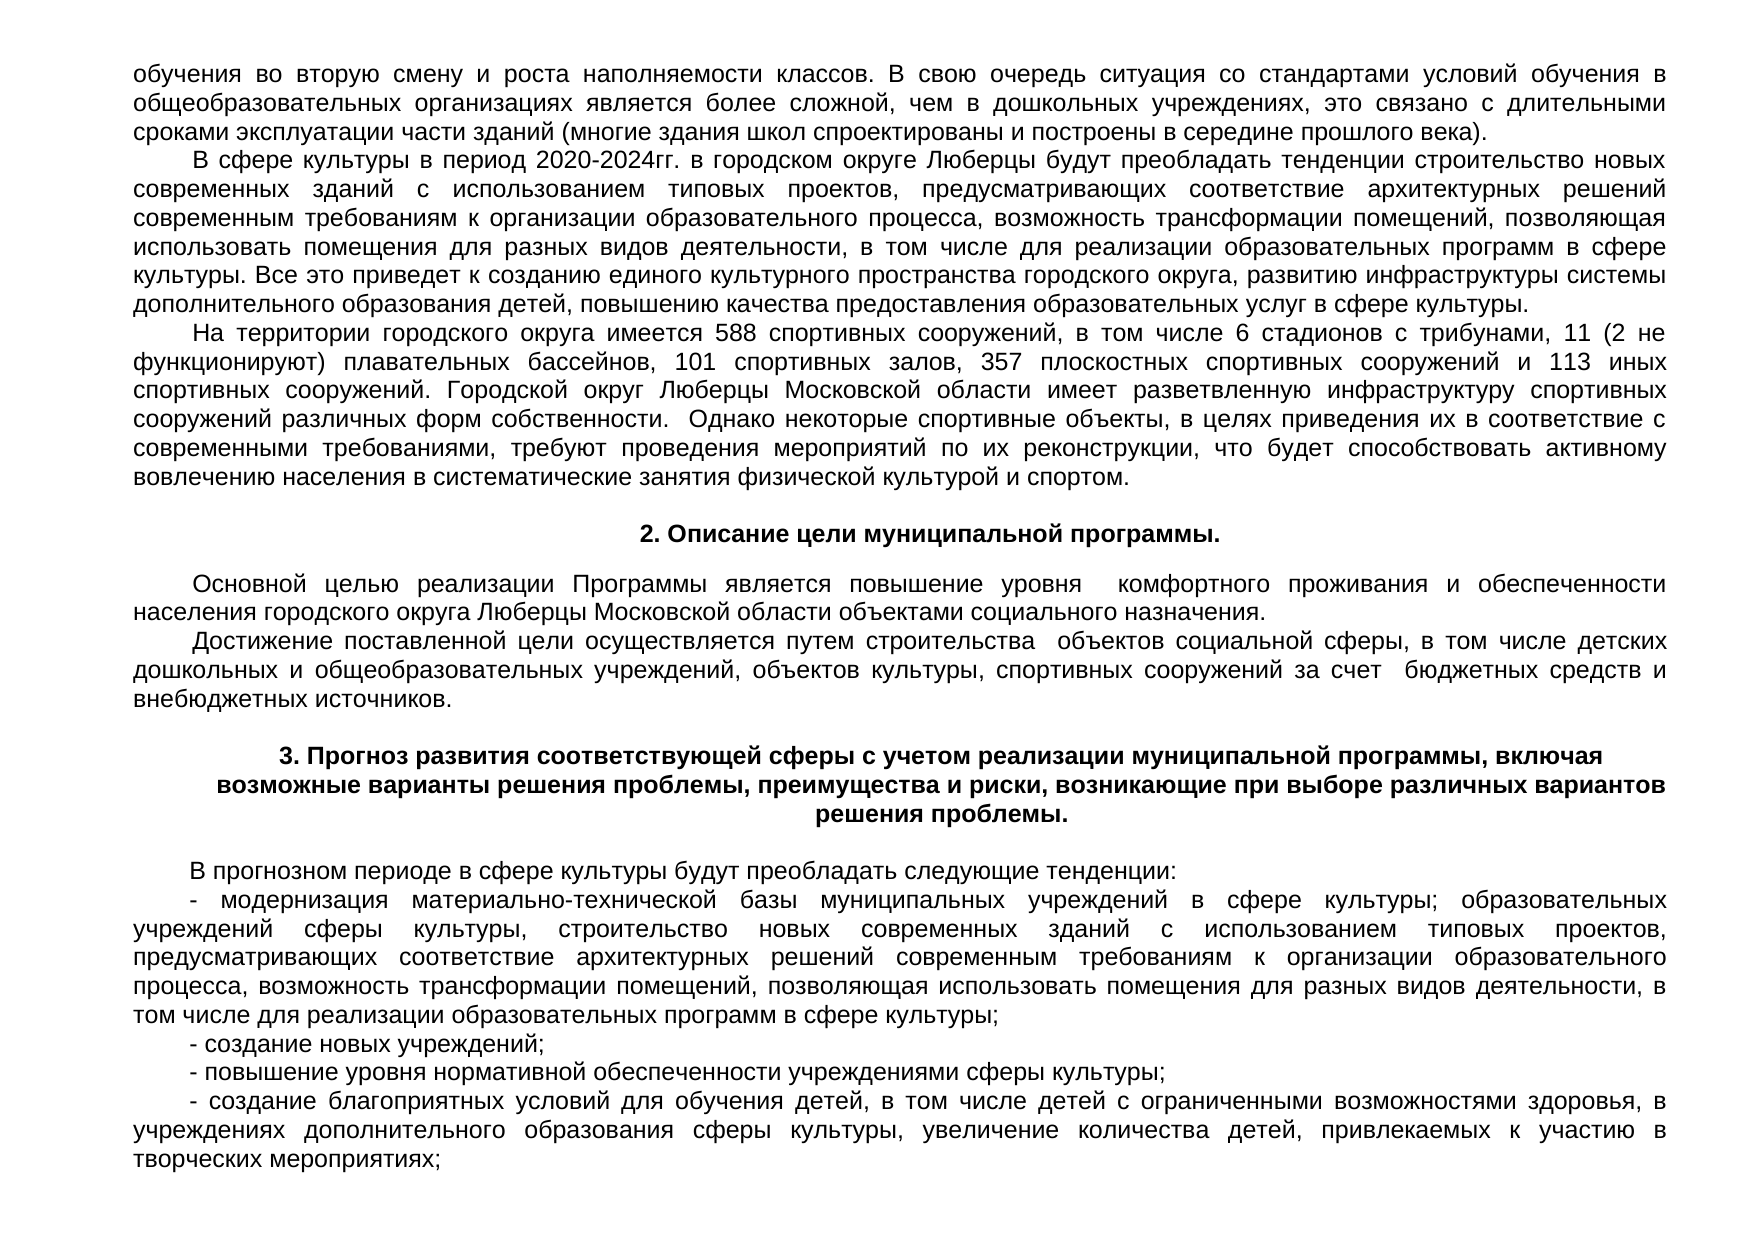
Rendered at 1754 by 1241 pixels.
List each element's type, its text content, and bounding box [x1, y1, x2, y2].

text - модернизация материально-технической базы муниципальных учреждений в сфере культуры; образовательных учреждений сферы культуры, строительство новых современных зданий с использованием типовых проектов, предусматривающих соответствие архитектурных решений современным требованиям к организации образовательного процесса, возможность трансформации помещений, позволяющая использовать помещения для разных видов деятельности, в том числе для реализации образовательных программ в сфере культуры; [133, 885, 1668, 1029]
text - повышение уровня нормативной обеспеченности учреждениями сферы культуры; [133, 1057, 1668, 1086]
text На территории городского округа имеется 588 спортивных сооружений, в том числе 6 стадионов с трибунами, 11 (2 не функционируют) плавательных бассейнов, 101 спортивных залов, 357 плоскостных спортивных сооружений и 113 иных спортивных сооружений. Городской округ Люберцы Московской области имеет разветвленную инфраструктуру спортивных сооружений различных форм собственности. Однако некоторые спортивные объекты, в целях приведения их в соответствие с современными требованиями, требуют проведения мероприятий по их реконструкции, что будет способствовать активному вовлечению населения в систематические занятия физической культурой и спортом. [133, 318, 1668, 490]
text - создание благоприятных условий для обучения детей, в том числе детей с ограниченными возможностями здоровья, в учреждениях дополнительного образования сферы культуры, увеличение количества детей, привлекаемых к участию в творческих мероприятиях; [133, 1086, 1668, 1172]
text В прогнозном периоде в сфере культуры будут преобладать следующие тенденции: [133, 856, 1668, 885]
list 3. Прогноз развития соответствующей сферы с учетом реализации муниципальной программы, включая возможные варианты решения проблемы, преимущества и риски, возникающие при выборе различных вариантов решения проблемы. [215, 741, 1668, 827]
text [133, 59, 1668, 145]
text Основной целью реализации Программы является повышение уровня комфортного проживания и обеспеченности населения городского округа Люберцы Московской области объектами социального назначения. [133, 569, 1668, 626]
text - создание новых учреждений; [133, 1029, 1668, 1057]
text 2. Описание цели муниципальной программы. [133, 519, 1668, 548]
text Достижение поставленной цели осуществляется путем строительства объектов социальной сферы, в том числе детских дошкольных и общеобразовательных учреждений, объектов культуры, спортивных сооружений за счет бюджетных средств и внебюджетных источников. [133, 626, 1668, 712]
text В сфере культуры в период 2020-2024гг. в городском округе Люберцы будут преобладать тенденции строительство новых современных зданий с использованием типовых проектов, предусматривающих соответствие архитектурных решений современным требованиям к организации образовательного процесса, возможность трансформации помещений, позволяющая использовать помещения для разных видов деятельности, в том числе для реализации образовательных программ в сфере культуры. Все это приведет к созданию единого культурного пространства городского округа, развитию инфраструктуры системы дополнительного образования детей, повышению качества предоставления образовательных услуг в сфере культуры. [133, 145, 1668, 318]
